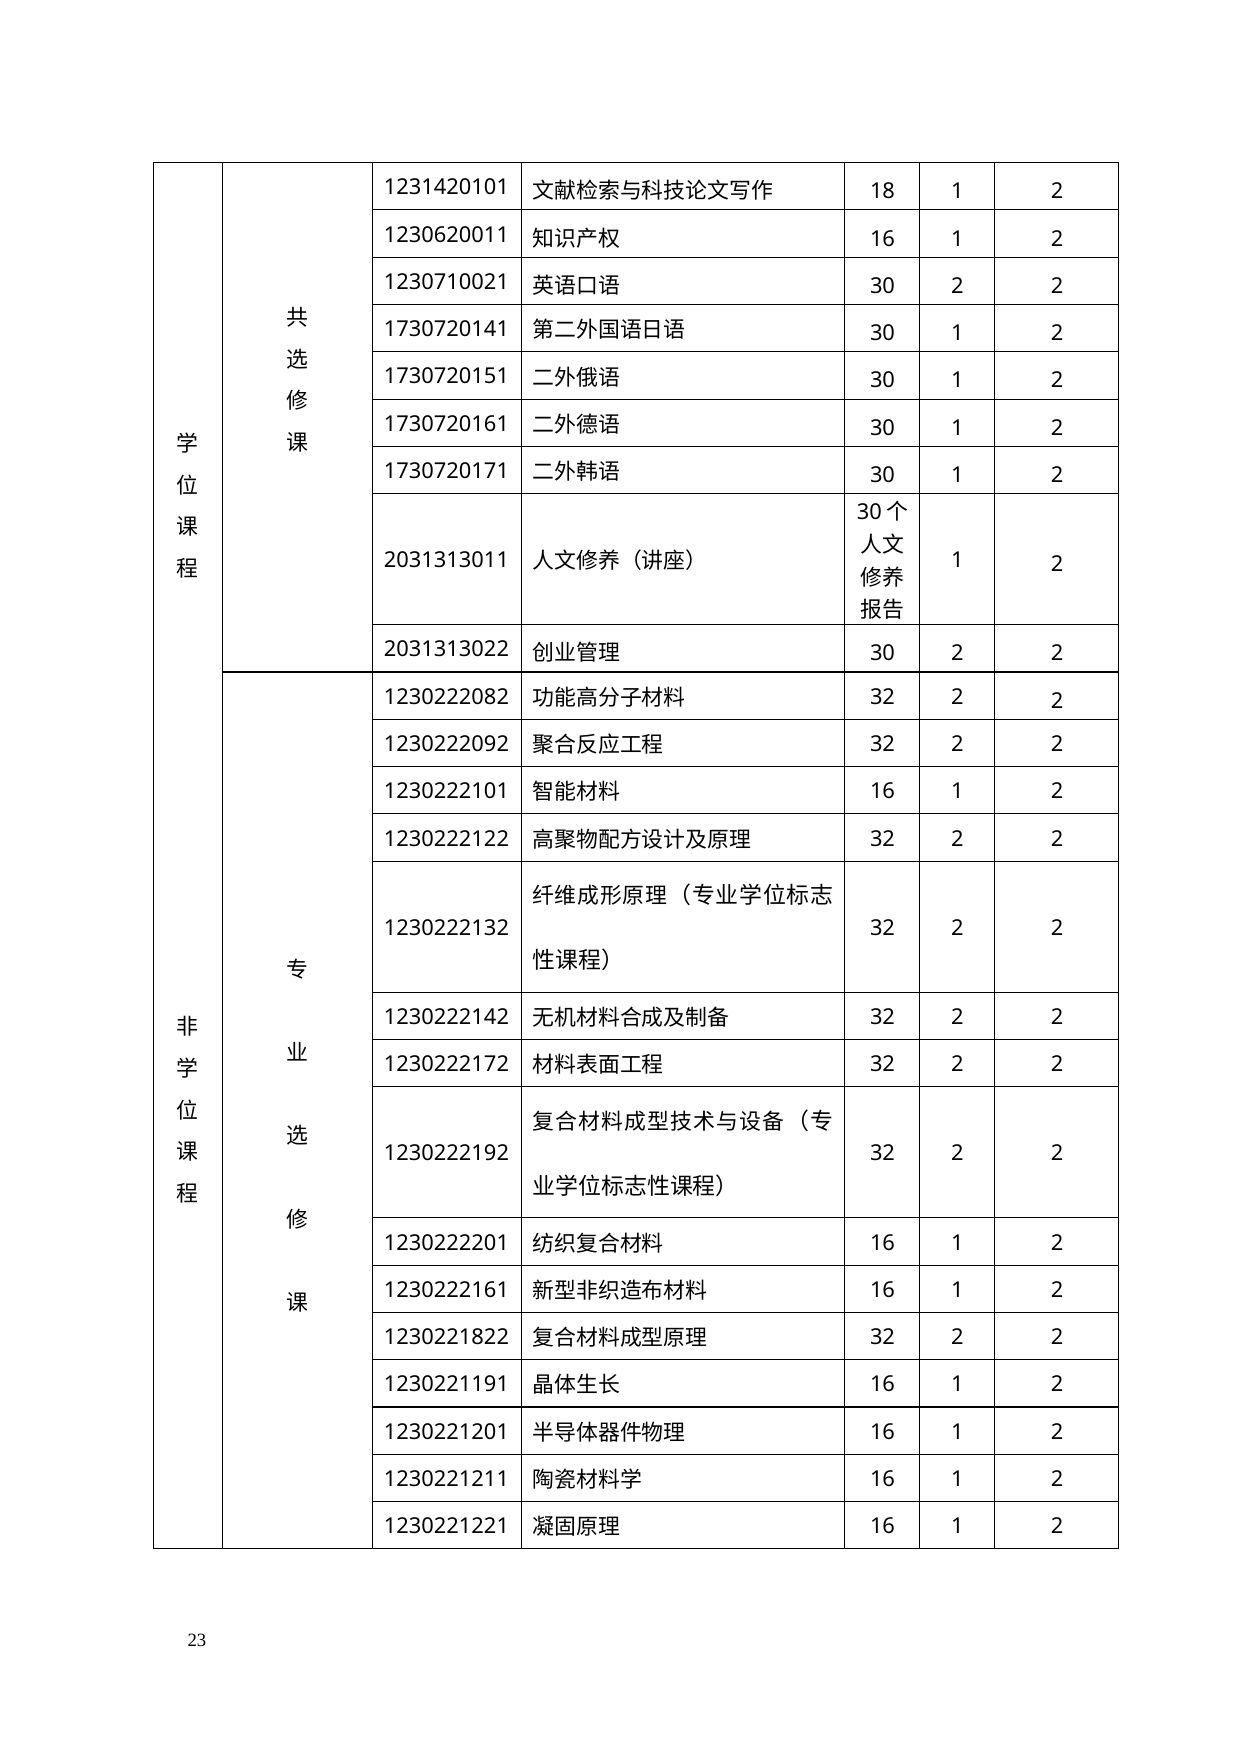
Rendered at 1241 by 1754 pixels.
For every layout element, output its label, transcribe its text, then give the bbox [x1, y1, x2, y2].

table_cell 2 [920, 720, 994, 766]
table_cell 30 [845, 352, 919, 398]
table_cell 2 [995, 1502, 1118, 1548]
table_cell 1230222122 [373, 814, 521, 861]
table_cell 32 [845, 993, 919, 1039]
table_cell 2 [995, 1266, 1118, 1312]
table_cell 1 [920, 447, 994, 493]
table_cell 1230221221 [373, 1502, 521, 1548]
table_cell 二外俄语 [522, 352, 844, 398]
table_cell 2 [920, 1313, 994, 1359]
table_cell 晶体生长 [522, 1360, 844, 1406]
table_cell 1230710021 [373, 258, 521, 304]
table_cell 1230222201 [373, 1218, 521, 1264]
table_cell 2 [920, 993, 994, 1039]
table_cell 16 [845, 1455, 919, 1501]
table_cell 2 [995, 305, 1118, 351]
table_cell 纺织复合材料 [522, 1218, 844, 1264]
table_cell 无机材料合成及制备 [522, 993, 844, 1039]
table_cell 英语口语 [522, 258, 844, 304]
table_cell 1 [920, 767, 994, 813]
table_cell 人文修养（讲座） [522, 494, 844, 624]
table_cell 16 [845, 1218, 919, 1264]
table_cell 复合材料成型技术与设备（专业学位标志性课程） [522, 1087, 844, 1217]
table_cell 功能高分子材料 [522, 673, 844, 719]
table_cell 1230221211 [373, 1455, 521, 1501]
table_cell 18 [845, 163, 919, 209]
table_cell 2 [995, 814, 1118, 861]
table_cell 1730720141 [373, 305, 521, 351]
table_cell 半导体器件物理 [522, 1408, 844, 1454]
table_cell 第二外国语日语 [522, 305, 844, 351]
table_cell 1 [920, 305, 994, 351]
table_cell 32 [845, 720, 919, 766]
table_cell 16 [845, 1502, 919, 1548]
table_cell 2 [995, 1040, 1118, 1086]
table_cell 32 [845, 1040, 919, 1086]
table_cell 高聚物配方设计及原理 [522, 814, 844, 861]
table_cell 2 [995, 1360, 1118, 1406]
table_cell 2 [920, 625, 994, 671]
table_cell 2 [920, 258, 994, 304]
table_cell 聚合反应工程 [522, 720, 844, 766]
table_cell 1 [920, 400, 994, 446]
table_cell 30 [845, 447, 919, 493]
table_cell 1730720171 [373, 447, 521, 493]
table_cell 2 [995, 1087, 1118, 1217]
table_cell 纤维成形原理（专业学位标志性课程） [522, 862, 844, 992]
table_cell 16 [845, 1408, 919, 1454]
table_cell 创业管理 [522, 625, 844, 671]
table_cell 1730720151 [373, 352, 521, 398]
table_cell 2 [920, 862, 994, 992]
table_cell 知识产权 [522, 210, 844, 257]
table_cell 30 [845, 625, 919, 671]
table_cell 2 [995, 1313, 1118, 1359]
table_cell 1230221822 [373, 1313, 521, 1359]
table_cell 1230222101 [373, 767, 521, 813]
table_cell 2 [920, 1087, 994, 1217]
table_cell 16 [845, 1360, 919, 1406]
table_cell 陶瓷材料学 [522, 1455, 844, 1501]
table_cell 16 [845, 1266, 919, 1312]
table_cell 1230221201 [373, 1408, 521, 1454]
table_cell 2 [995, 862, 1118, 992]
table_cell 2 [995, 1455, 1118, 1501]
table_cell 2 [920, 673, 994, 719]
table_cell 2 [995, 163, 1118, 209]
table_cell 1230222132 [373, 862, 521, 992]
table_cell 2 [995, 673, 1118, 719]
table_cell 1 [920, 1502, 994, 1548]
table_cell 1230221191 [373, 1360, 521, 1406]
table_cell 2 [995, 993, 1118, 1039]
table_cell 凝固原理 [522, 1502, 844, 1548]
table_cell 2 [995, 1408, 1118, 1454]
table_cell 2 [920, 1040, 994, 1086]
table_cell 2 [995, 1218, 1118, 1264]
table_cell 新型非织造布材料 [522, 1266, 844, 1312]
table_cell 30个人文修养报告 [845, 494, 919, 624]
table_cell 智能材料 [522, 767, 844, 813]
table_cell 1 [920, 1408, 994, 1454]
table_cell 2 [995, 352, 1118, 398]
table_cell 1 [920, 1360, 994, 1406]
table_cell 2 [995, 720, 1118, 766]
table_cell 1230222092 [373, 720, 521, 766]
table_cell 材料表面工程 [522, 1040, 844, 1086]
table_cell 1230222172 [373, 1040, 521, 1086]
table_cell 1230222142 [373, 993, 521, 1039]
table_cell 专 业 选 修 课 [223, 673, 372, 1548]
table_cell 1230620011 [373, 210, 521, 257]
table_cell 1230222192 [373, 1087, 521, 1217]
table_cell 32 [845, 862, 919, 992]
table_cell 1 [920, 1218, 994, 1264]
table_cell 2 [995, 258, 1118, 304]
table_cell 30 [845, 258, 919, 304]
table_cell 30 [845, 305, 919, 351]
table_cell 2 [995, 400, 1118, 446]
table_cell 1231420101 [373, 163, 521, 209]
table_cell 1 [920, 1455, 994, 1501]
table_cell 文献检索与科技论文写作 [522, 163, 844, 209]
table_cell 1 [920, 210, 994, 257]
table_cell 二外德语 [522, 400, 844, 446]
table_cell 1230222082 [373, 673, 521, 719]
table_cell 16 [845, 767, 919, 813]
table_cell 32 [845, 1313, 919, 1359]
table_cell 32 [845, 1087, 919, 1217]
table_cell 2 [995, 625, 1118, 671]
table_cell 1 [920, 163, 994, 209]
table_cell 2 [995, 210, 1118, 257]
table_cell 1 [920, 1266, 994, 1312]
table_cell 非 学 位 课 程 非 学 位 课 程 [154, 163, 222, 1548]
table_cell 2 [995, 447, 1118, 493]
table_cell 1230222161 [373, 1266, 521, 1312]
table_cell 复合材料成型原理 [522, 1313, 844, 1359]
table_cell 2 [920, 814, 994, 861]
table_cell 2 [995, 767, 1118, 813]
table_cell 2031313011 [373, 494, 521, 624]
table_cell 32 [845, 814, 919, 861]
table_cell 2 [995, 494, 1118, 624]
table_cell 1730720161 [373, 400, 521, 446]
table_cell 1 [920, 494, 994, 624]
table_cell 2031313022 [373, 625, 521, 671]
table_cell 32 [845, 673, 919, 719]
table_cell 1 [920, 352, 994, 398]
table_cell 30 [845, 400, 919, 446]
table_cell 16 [845, 210, 919, 257]
table_cell 公 共 选 修 课 [223, 163, 372, 671]
table_cell 二外韩语 [522, 447, 844, 493]
